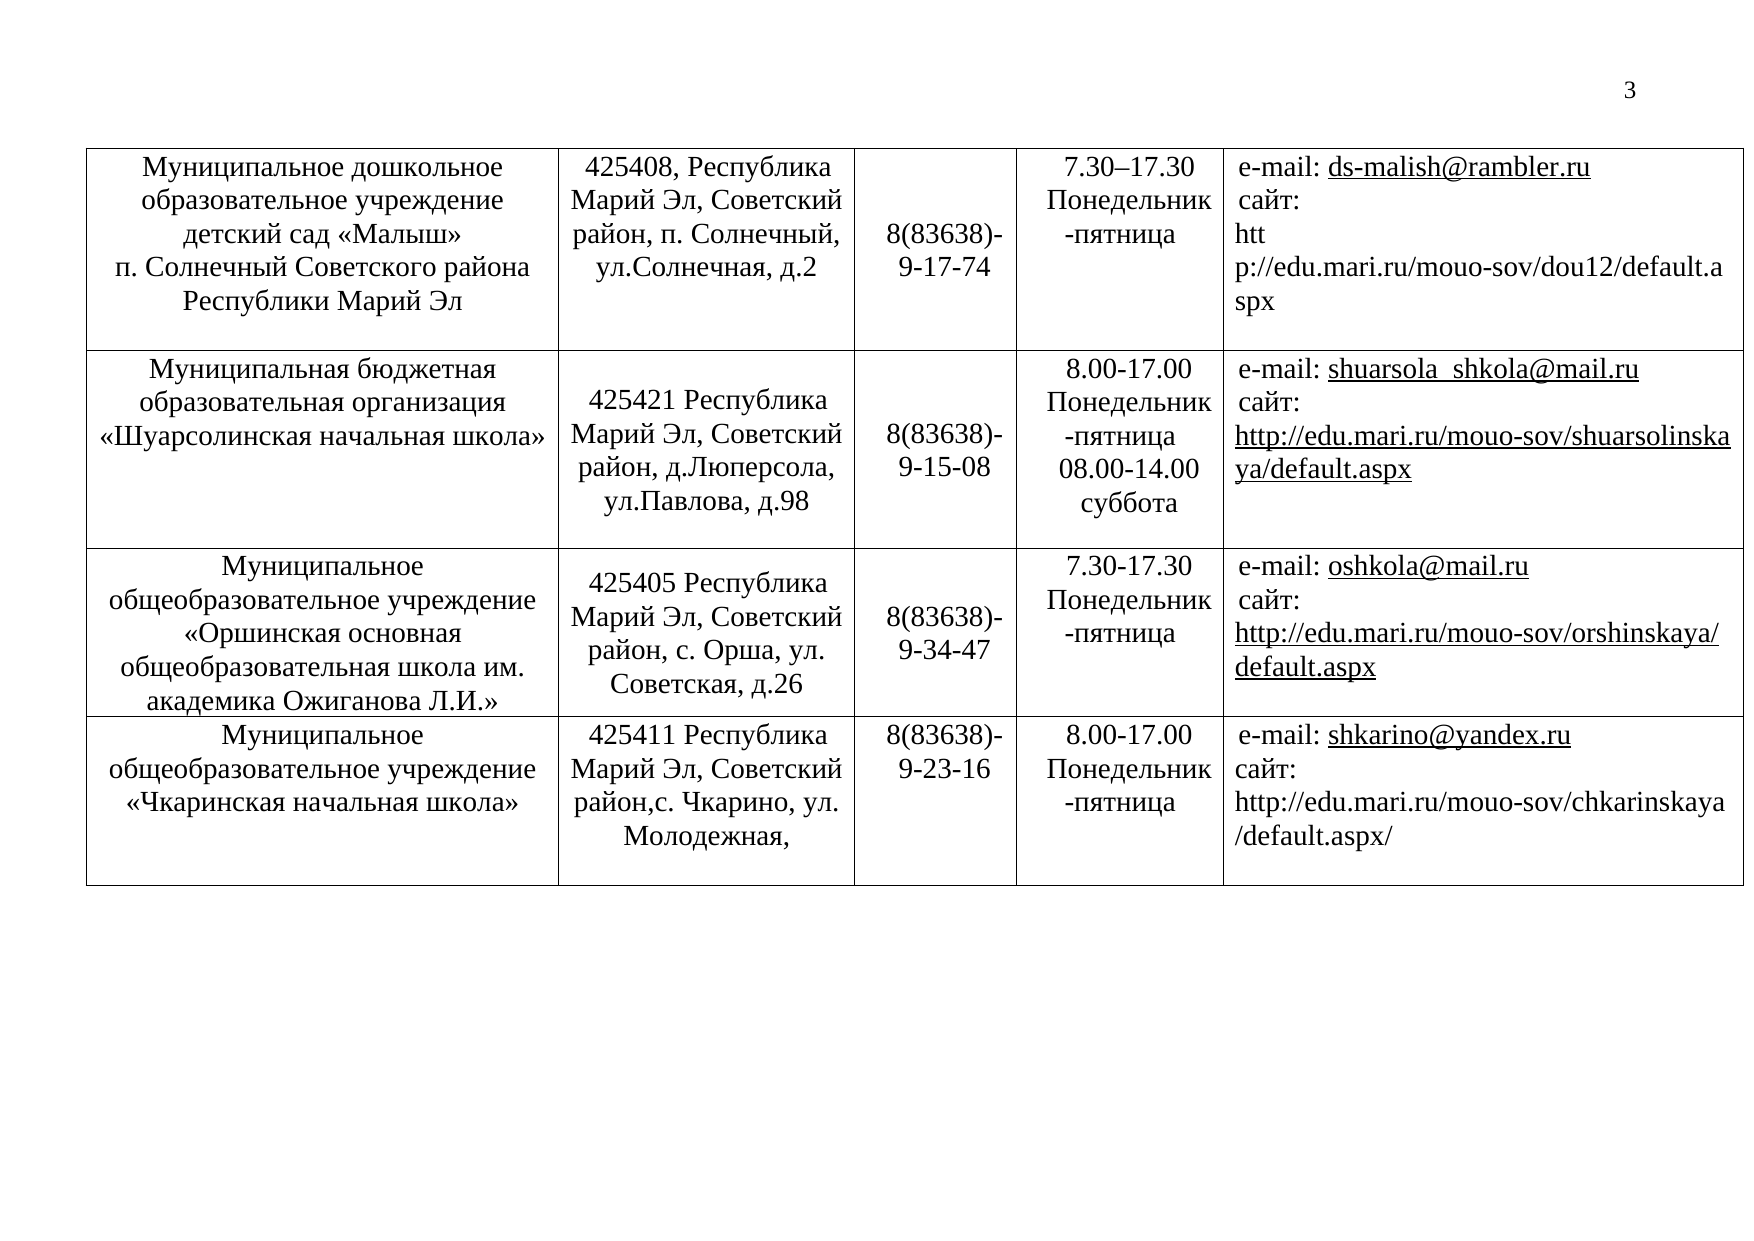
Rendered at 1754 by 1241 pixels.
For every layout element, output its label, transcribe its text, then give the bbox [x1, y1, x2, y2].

table_cell 8(83638)- 9-15-08 [855, 351, 1016, 547]
table_cell Муниципальное дошкольное образовательное учреждение детский сад «Малыш» п. Солнечный Советского района Республики Марий Эл [87, 149, 558, 350]
table_cell Муниципальное общеобразовательное учреждение «Оршинская основная общеобразовательная школа им. академика Ожиганова Л.И.» [87, 549, 558, 716]
table_cell 425421 Республика Марий Эл, Советский район, д.Люперсола, ул.Павлова, д.98 [559, 351, 854, 547]
table_cell e-mail: ds-malish@rambler.ru сайт: http://edu.mari.ru/mouo-sov/dou12/default.aspx [1224, 149, 1743, 350]
table_cell 8(83638)- 9-17-74 [855, 149, 1016, 350]
table_cell 8.00-17.00 Понедельник-пятница 08.00-14.00 суббота [1017, 351, 1223, 547]
table_cell 7.30–17.30 Понедельник-пятница [1017, 149, 1223, 350]
table_cell e-mail: oshkola@mail.ru сайт: http://edu.mari.ru/mouo-sov/orshinskaya/default.aspx [1224, 549, 1743, 716]
table_cell 8(83638)- 9-23-16 [855, 717, 1016, 885]
table_cell e-mail: shkarino@yandex.ru сайт: http://edu.mari.ru/mouo-sov/chkarinskaya/default.aspx/ [1224, 717, 1743, 885]
table_cell 425405 Республика Марий Эл, Советский район, с. Орша, ул. Советская, д.26 [559, 549, 854, 716]
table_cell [1017, 717, 1223, 885]
table_cell e-mail: shuarsola_shkola@mail.ru сайт: http://edu.mari.ru/mouo-sov/shuarsolinskaya/default.aspx [1224, 351, 1743, 547]
table_cell Муниципальное общеобразовательное учреждение «Чкаринская начальная школа» [87, 717, 558, 885]
table_cell 8(83638)- 9-34-47 [855, 549, 1016, 716]
table_cell 425408, Республика Марий Эл, Советский район, п. Солнечный, ул.Солнечная, д.2 [559, 149, 854, 350]
table_cell 7.30-17.30 Понедельник-пятница [1017, 549, 1223, 716]
table_cell Муниципальная бюджетная образовательная организация «Шуарсолинская начальная школа» [87, 351, 558, 547]
table_cell 425411 Республика Марий Эл, Советский район,с. Чкарино, ул. Молодежная, [559, 717, 854, 885]
